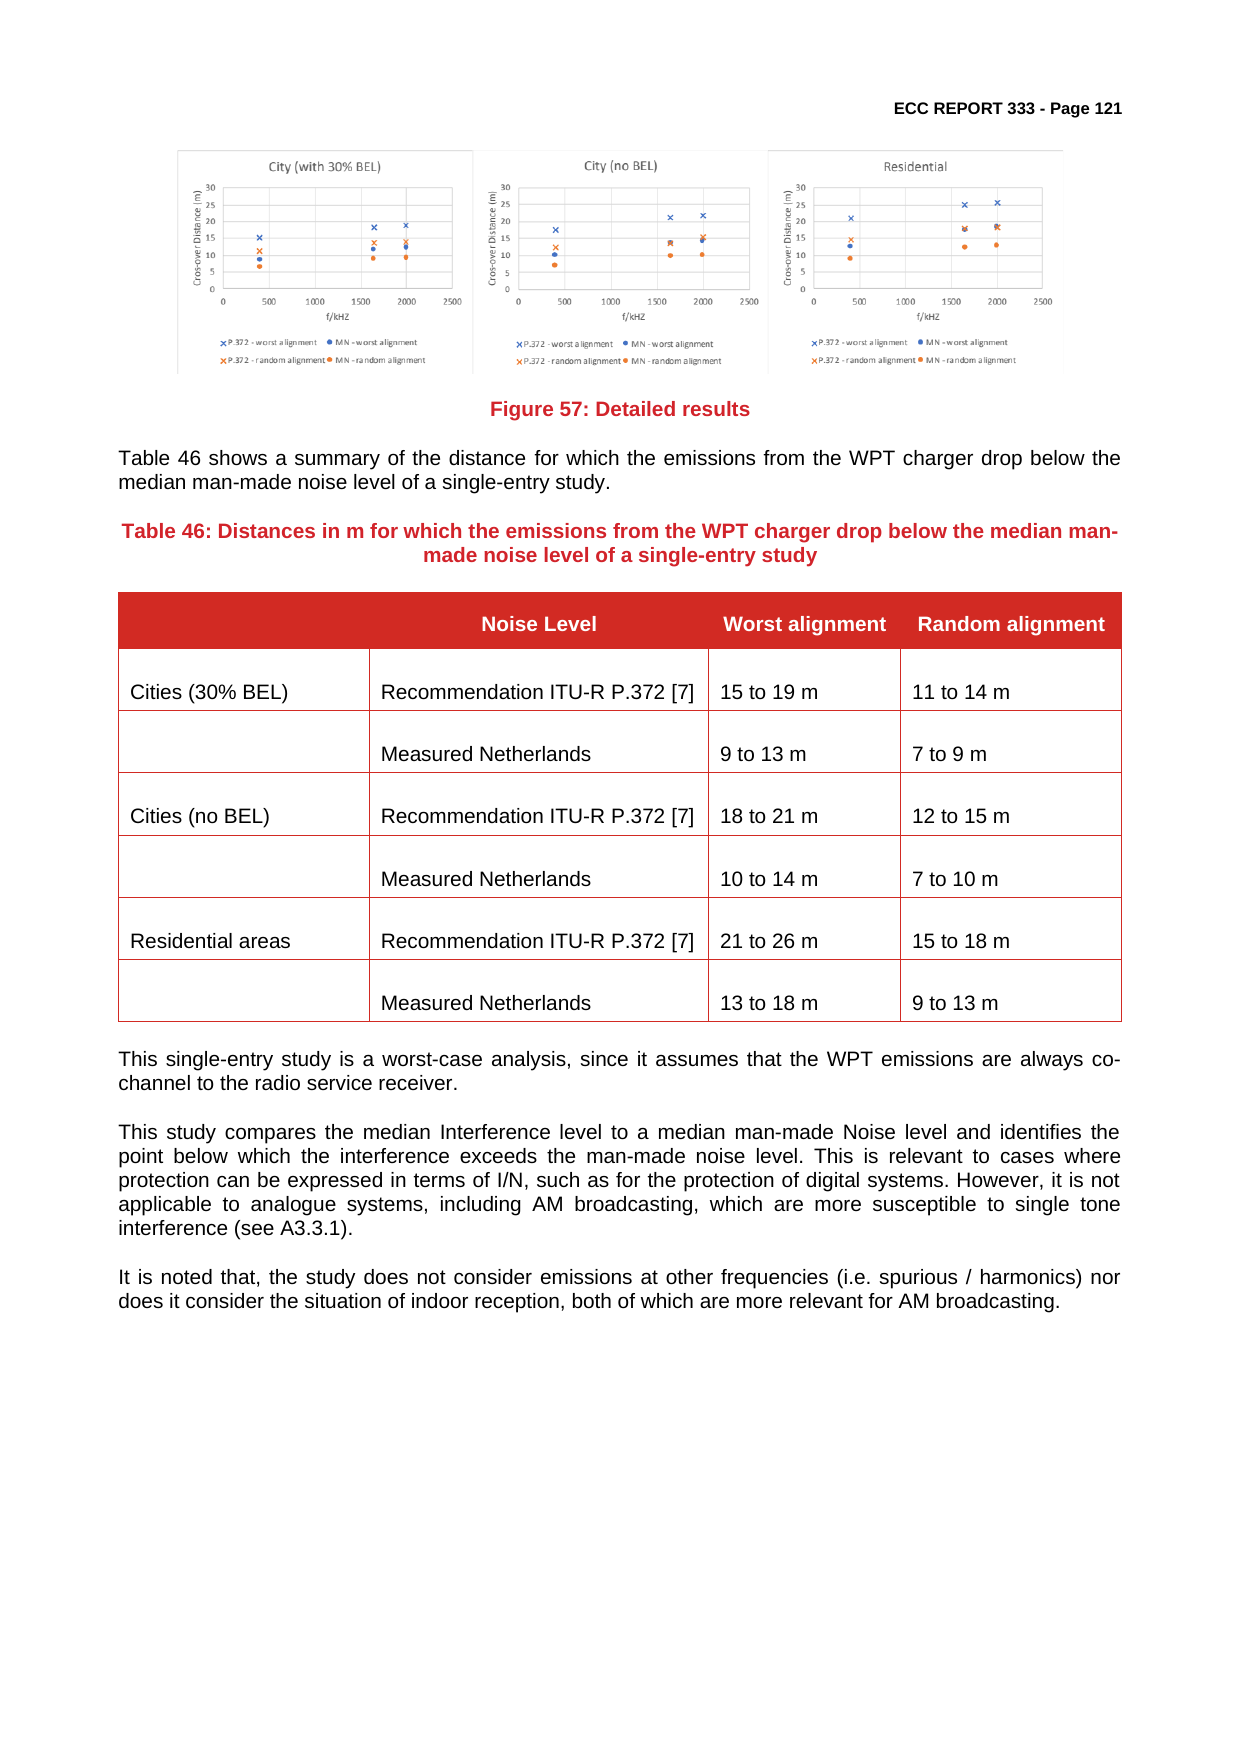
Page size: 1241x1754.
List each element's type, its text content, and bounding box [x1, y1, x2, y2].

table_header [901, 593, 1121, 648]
text Table 46 shows a summary of the distance for which the emissions from the WPT charger drop below the median man-made noise level of a single-entry study. [118, 446, 1122, 494]
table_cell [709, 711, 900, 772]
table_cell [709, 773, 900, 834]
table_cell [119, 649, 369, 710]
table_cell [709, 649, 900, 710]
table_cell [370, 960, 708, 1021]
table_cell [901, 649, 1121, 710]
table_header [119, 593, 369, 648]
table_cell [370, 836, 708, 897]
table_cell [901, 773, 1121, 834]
text This study compares the median Interference level to a median man-made Noise level and identifies the point below which the interference exceeds the man-made noise level. This is relevant to cases where protection can be expressed in terms of I/N, such as for the protection of digital systems. However, it is not applicable to analogue systems, including AM broadcasting, which are more susceptible to single tone interference (see A3.3.1). [118, 1120, 1122, 1240]
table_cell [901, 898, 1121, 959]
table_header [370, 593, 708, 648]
text This single-entry study is a worst-case analysis, since it assumes that the WPT emissions are always co-channel to the radio service receiver. [118, 1047, 1122, 1095]
text Table 46: Distances in m for which the emissions from the WPT charger drop below the median man-made noise level of a single-entry study [118, 519, 1122, 567]
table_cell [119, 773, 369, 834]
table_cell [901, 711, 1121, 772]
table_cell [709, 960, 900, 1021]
text It is noted that, the study does not consider emissions at other frequencies (i.e. spurious / harmonics) nor does it consider the situation of indoor reception, both of which are more relevant for AM broadcasting. [118, 1265, 1122, 1313]
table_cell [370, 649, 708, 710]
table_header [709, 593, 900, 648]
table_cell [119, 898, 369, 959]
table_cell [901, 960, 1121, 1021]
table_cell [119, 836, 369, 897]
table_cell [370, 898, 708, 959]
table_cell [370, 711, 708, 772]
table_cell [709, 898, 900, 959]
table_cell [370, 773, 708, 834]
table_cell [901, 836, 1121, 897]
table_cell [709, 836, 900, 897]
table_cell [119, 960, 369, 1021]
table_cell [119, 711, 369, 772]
text Figure 57: Detailed results [118, 397, 1122, 421]
